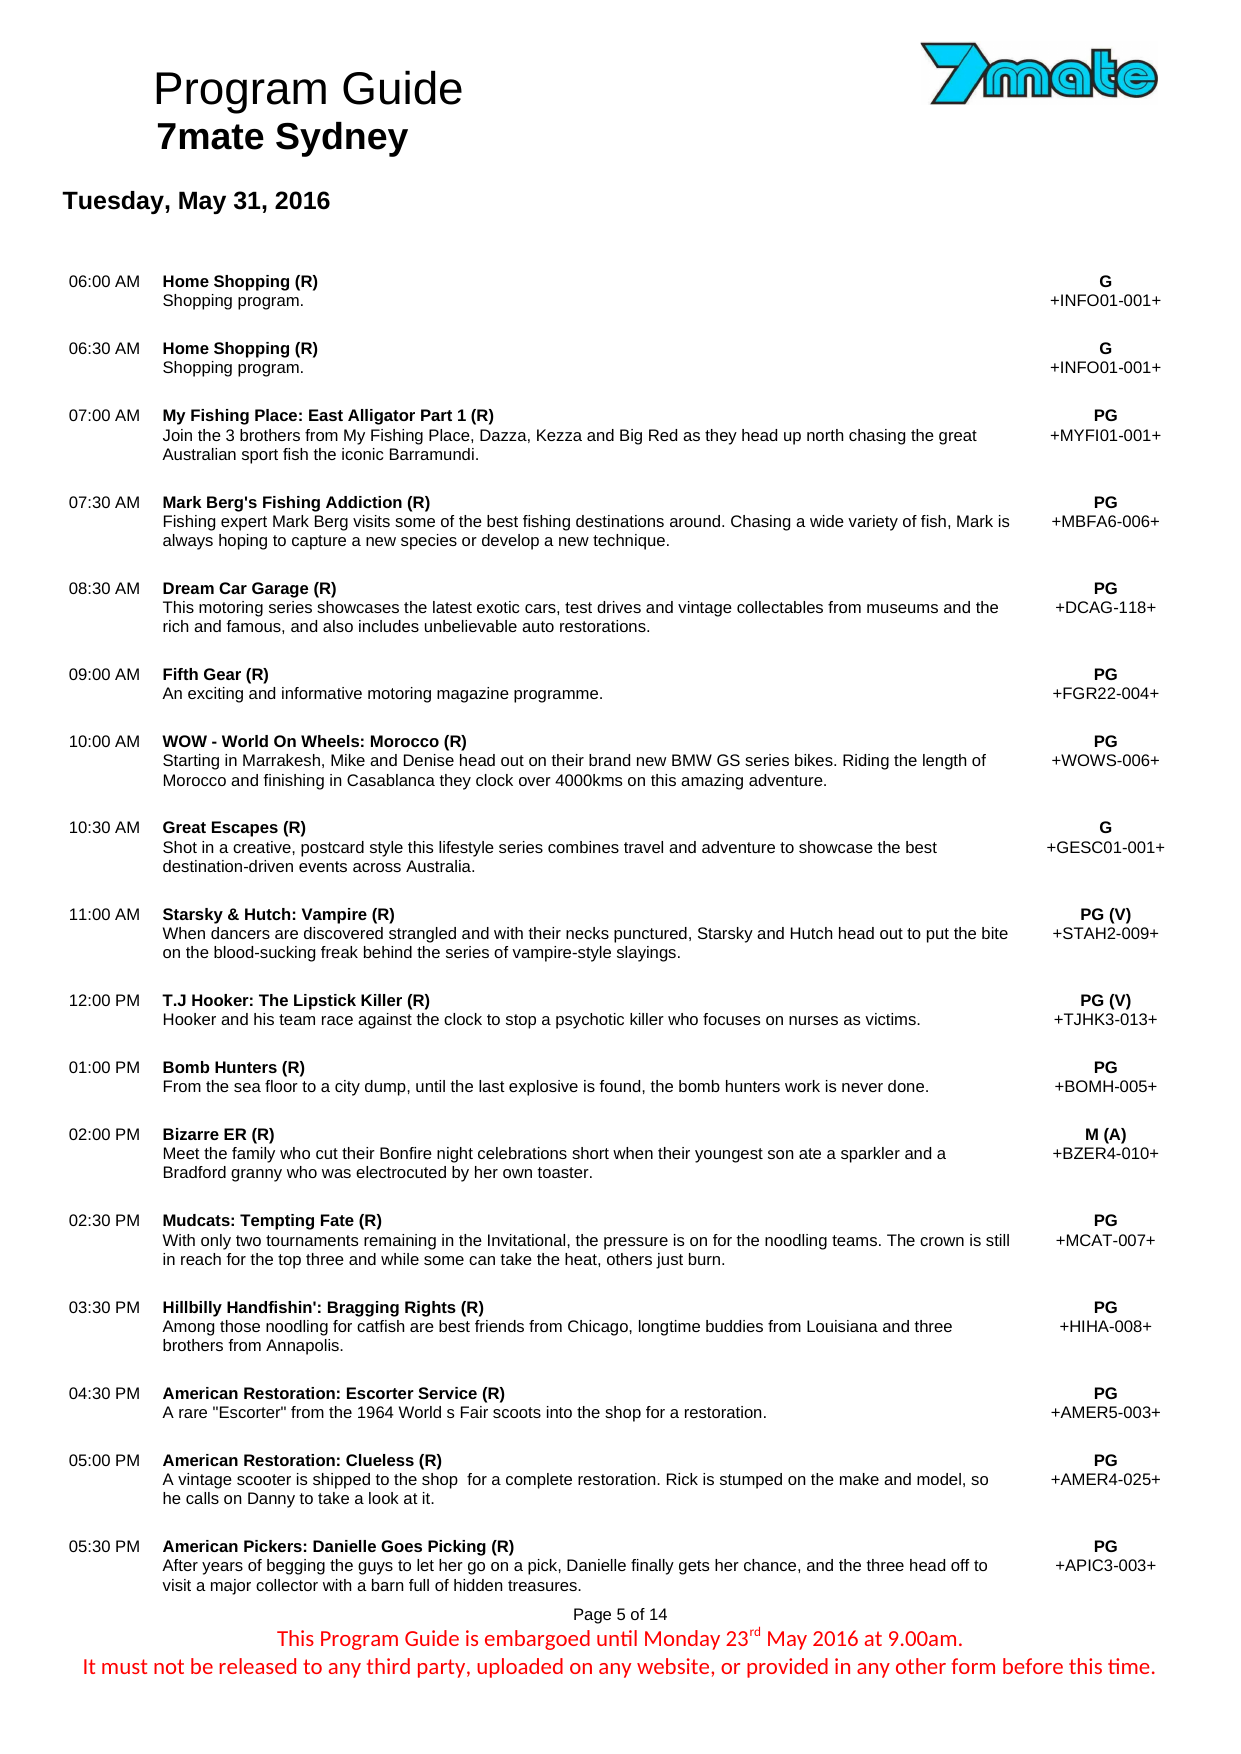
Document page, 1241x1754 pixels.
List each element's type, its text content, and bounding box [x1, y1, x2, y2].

table_header 12:00 PM [51, 991, 151, 1029]
table_header Mudcats: Tempting Fate (R) With only two tournaments remaining in the Invitational, the pressure is on for the noodling teams. The crown is still in reach for the top three and while some can take the heat, others just burn. [151, 1211, 1022, 1269]
table_header 08:30 AM [51, 579, 151, 636]
table_header PG (V) +STAH2-009+ [1022, 905, 1189, 962]
table_header PG +FGR22-004+ [1022, 665, 1189, 703]
table_header 10:30 AM [51, 818, 151, 876]
table_header 05:30 PM [51, 1537, 151, 1594]
table_header Dream Car Garage (R) This motoring series showcases the latest exotic cars, test drives and vintage collectables from museums and the rich and famous, and also includes unbelievable auto restorations. [151, 579, 1022, 636]
table_header PG +BOMH-005+ [1022, 1058, 1189, 1096]
table_header Mark Berg's Fishing Addiction (R) Fishing expert Mark Berg visits some of the best fishing destinations around. Chasing a wide variety of fish, Mark is always hoping to capture a new species or develop a new technique. [151, 493, 1022, 550]
table_header PG +AMER5-003+ [1022, 1384, 1189, 1422]
table_header 06:00 AM [51, 272, 151, 310]
table_header Home Shopping (R) Shopping program. [151, 272, 1022, 310]
table_header Great Escapes (R) Shot in a creative, postcard style this lifestyle series combines travel and adventure to showcase the best destination-driven events across Australia. [151, 818, 1022, 876]
table_header PG +WOWS-006+ [1022, 732, 1189, 789]
table_header 04:30 PM [51, 1384, 151, 1422]
table_header G +INFO01-001+ [1022, 272, 1189, 310]
table_header Bomb Hunters (R) From the sea floor to a city dump, until the last explosive is found, the bomb hunters work is never done. [151, 1058, 1022, 1096]
table_header 03:30 PM [51, 1298, 151, 1355]
table_header M (A) +BZER4-010+ [1022, 1125, 1189, 1182]
table_header 11:00 AM [51, 905, 151, 962]
table_header PG +DCAG-118+ [1022, 579, 1189, 636]
table_header PG (V) +TJHK3-013+ [1022, 991, 1189, 1029]
table_header PG +HIHA-008+ [1022, 1298, 1189, 1355]
table_header American Pickers: Danielle Goes Picking (R) After years of begging the guys to let her go on a pick, Danielle finally gets her chance, and the three head off to visit a major collector with a barn full of hidden treasures. [151, 1537, 1022, 1594]
table_header Starsky & Hutch: Vampire (R) When dancers are discovered strangled and with their necks punctured, Starsky and Hutch head out to put the bite on the blood-sucking freak behind the series of vampire-style slayings. [151, 905, 1022, 962]
table_header Bizarre ER (R) Meet the family who cut their Bonfire night celebrations short when their youngest son ate a sparkler and a Bradford granny who was electrocuted by her own toaster. [151, 1125, 1022, 1182]
table_header PG +MCAT-007+ [1022, 1211, 1189, 1269]
table_header 02:00 PM [51, 1125, 151, 1182]
table_header WOW - World On Wheels: Morocco (R) Starting in Marrakesh, Mike and Denise head out on their brand new BMW GS series bikes. Riding the length of Morocco and finishing in Casablanca they clock over 4000kms on this amazing adventure. [151, 732, 1022, 789]
text Tuesday, May 31, 2016 [62, 186, 1178, 214]
table_header 02:30 PM [51, 1211, 151, 1269]
table_header G +INFO01-001+ [1022, 339, 1189, 377]
table_header Hillbilly Handfishin': Bragging Rights (R) Among those noodling for catfish are best friends from Chicago, longtime buddies from Louisiana and three brothers from Annapolis. [151, 1298, 1022, 1355]
table_header 10:00 AM [51, 732, 151, 789]
table_header 09:00 AM [51, 665, 151, 703]
table_header PG +MBFA6-006+ [1022, 493, 1189, 550]
table_header PG +MYFI01-001+ [1022, 406, 1189, 464]
table_header 05:00 PM [51, 1451, 151, 1508]
table_header My Fishing Place: East Alligator Part 1 (R) Join the 3 brothers from My Fishing Place, Dazza, Kezza and Big Red as they head up north chasing the great Australian sport fish the iconic Barramundi. [151, 406, 1022, 464]
table_header American Restoration: Escorter Service (R) A rare "Escorter" from the 1964 World s Fair scoots into the shop for a restoration. [151, 1384, 1022, 1422]
table_header 07:30 AM [51, 493, 151, 550]
table_header 06:30 AM [51, 339, 151, 377]
table_header American Restoration: Clueless (R) A vintage scooter is shipped to the shop for a complete restoration. Rick is stumped on the make and model, so he calls on Danny to take a look at it. [151, 1451, 1022, 1508]
table_header G +GESC01-001+ [1022, 818, 1189, 876]
table_header PG +APIC3-003+ [1022, 1537, 1189, 1594]
picture [920, 41, 1159, 105]
table_header 01:00 PM [51, 1058, 151, 1096]
table_header 07:00 AM [51, 406, 151, 464]
table_header PG +AMER4-025+ [1022, 1451, 1189, 1508]
table_header T.J Hooker: The Lipstick Killer (R) Hooker and his team race against the clock to stop a psychotic killer who focuses on nurses as victims. [151, 991, 1022, 1029]
table_header Fifth Gear (R) An exciting and informative motoring magazine programme. [151, 665, 1022, 703]
table_header Home Shopping (R) Shopping program. [151, 339, 1022, 377]
